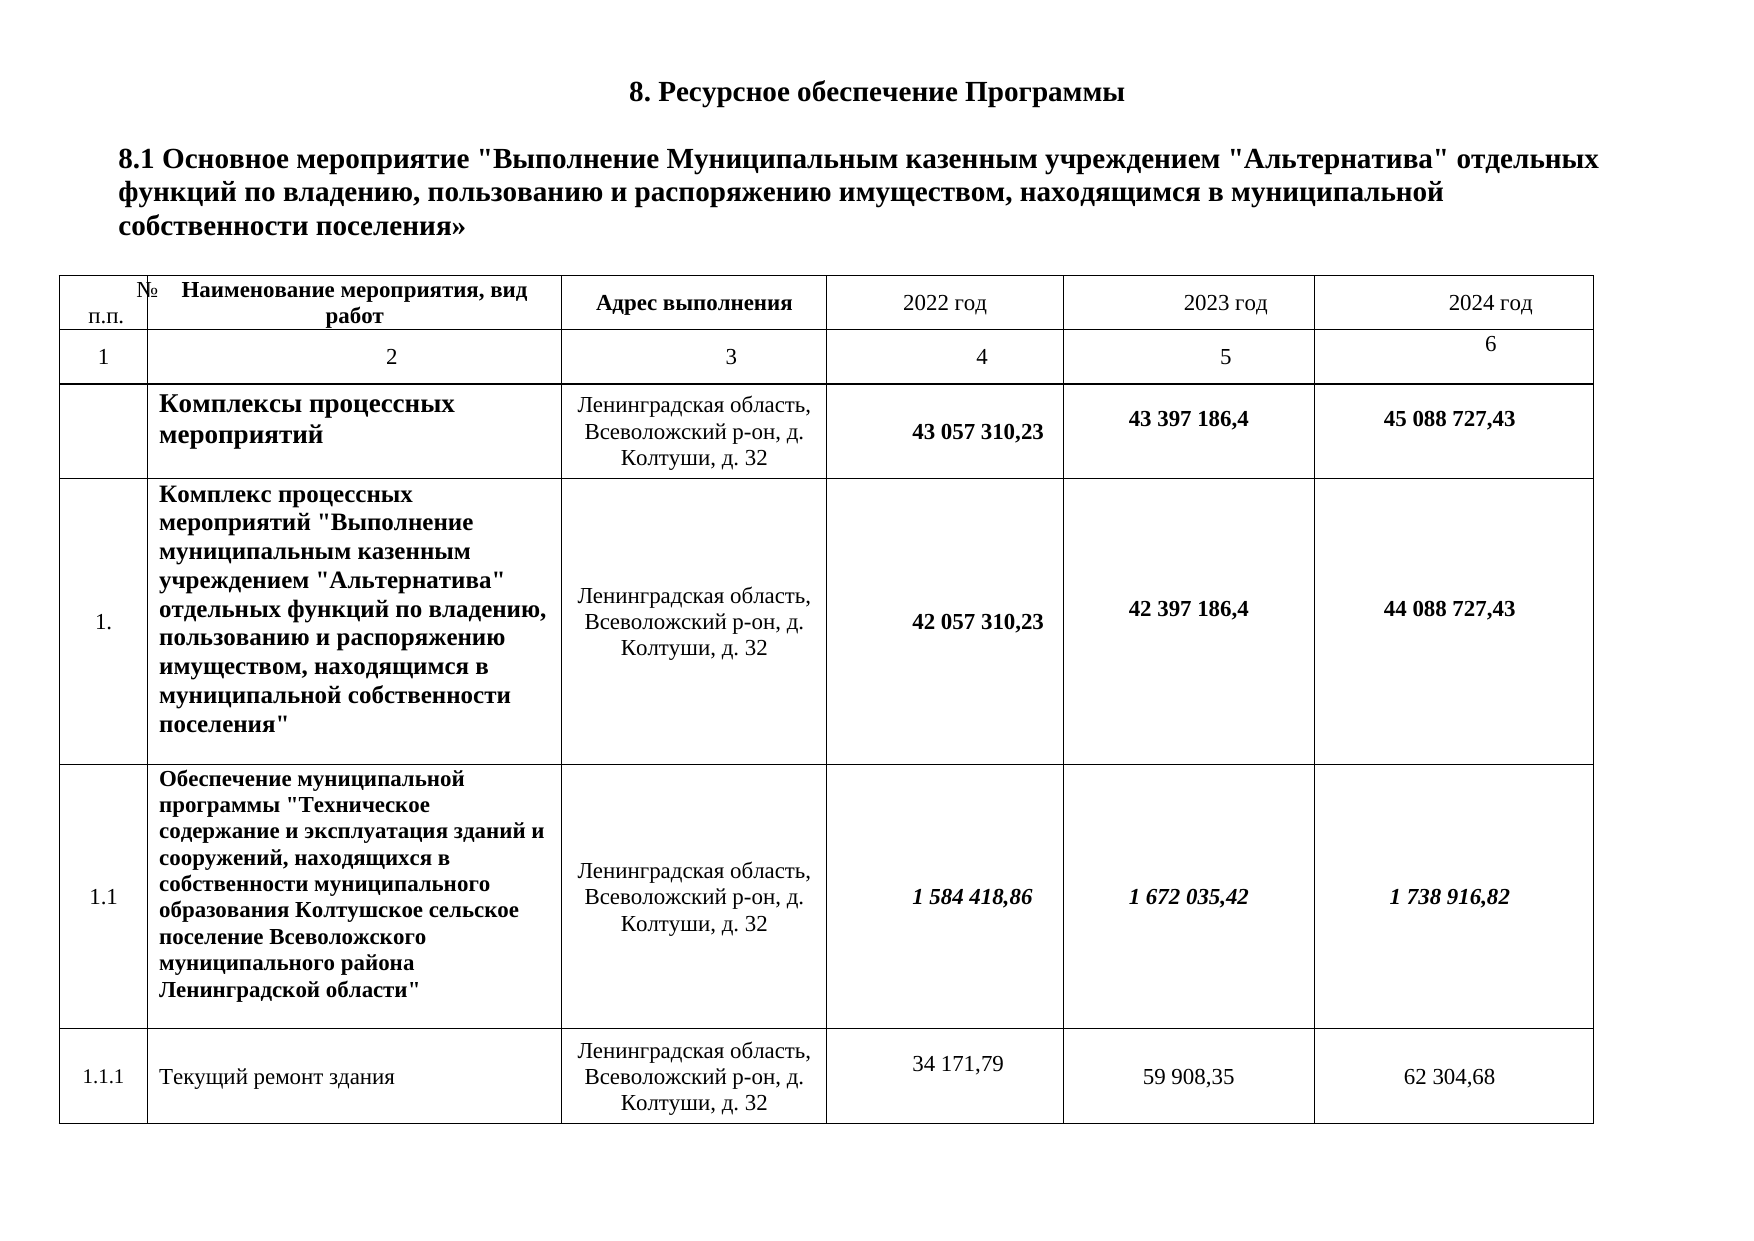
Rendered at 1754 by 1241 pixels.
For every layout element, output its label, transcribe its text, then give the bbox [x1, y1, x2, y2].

table_cell Текущий ремонт здания [148, 1029, 561, 1123]
table_cell [60, 385, 147, 478]
table_cell Комплексы процессных мероприятий [148, 385, 561, 478]
table_cell 1 738 916,82 [1315, 765, 1593, 1028]
table_cell 42 397 186,4 [1064, 479, 1314, 764]
table_cell 62 304,68 [1315, 1029, 1593, 1123]
table_cell 43 057 310,23 [827, 385, 1063, 478]
table_cell 44 088 727,43 [1315, 479, 1593, 764]
table_cell 45 088 727,43 [1315, 385, 1593, 478]
table_cell 1. [60, 479, 147, 764]
table_cell 3 [562, 330, 826, 383]
table_header 2022 год [827, 276, 1063, 329]
table_cell 2 [148, 330, 561, 383]
table_cell 1.1.1 [60, 1029, 147, 1123]
table_header Адрес выполнения [562, 276, 826, 329]
table_header 2023 год [1064, 276, 1314, 329]
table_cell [562, 765, 826, 1028]
table_cell Ленинградская область, Всеволожский р-он, д. Колтуши, д. 32 [562, 479, 826, 764]
table_cell 34 171,79 [827, 1029, 1063, 1123]
table_cell 59 908,35 [1064, 1029, 1314, 1123]
table_cell 6 [1315, 330, 1593, 383]
table_cell 1 584 418,86 [827, 765, 1063, 1028]
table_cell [562, 1029, 826, 1123]
table_header 2024 год [1315, 276, 1593, 329]
table_cell Обеспечение муниципальной программы "Техническое содержание и эксплуатация зданий и сооружений, находящихся в собственности муниципального образования Колтушское сельское поселение Всеволожского муниципального района Ленинградской области" [148, 765, 561, 1028]
table_cell Ленинградская область, Всеволожский р-он, д. Колтуши, д. 32 [562, 385, 826, 478]
table_cell 5 [1064, 330, 1314, 383]
table_cell 1 672 035,42 [1064, 765, 1314, 1028]
table_header Наименование мероприятия, вид работ [148, 276, 561, 329]
table_cell 43 397 186,4 [1064, 385, 1314, 478]
table_cell 4 [827, 330, 1063, 383]
table_cell 42 057 310,23 [827, 479, 1063, 764]
table_cell 1 [60, 330, 147, 383]
table_cell Комплекс процессных мероприятий "Выполнение муниципальным казенным учреждением "Альтернатива" отдельных функций по владению, пользованию и распоряжению имуществом, находящимся в муниципальной собственности поселения" [148, 479, 561, 764]
table_header № п.п. [60, 276, 147, 329]
text 8. Ресурсное обеспечение Программы [118, 74, 1636, 107]
text 8.1 Основное мероприятие "Выполнение Муниципальным казенным учреждением "Альтернатива" отдельных функций по владению, пользованию и распоряжению имуществом, находящимся в муниципальной собственности поселения» [118, 141, 1636, 242]
table_cell 1.1 [60, 765, 147, 1028]
